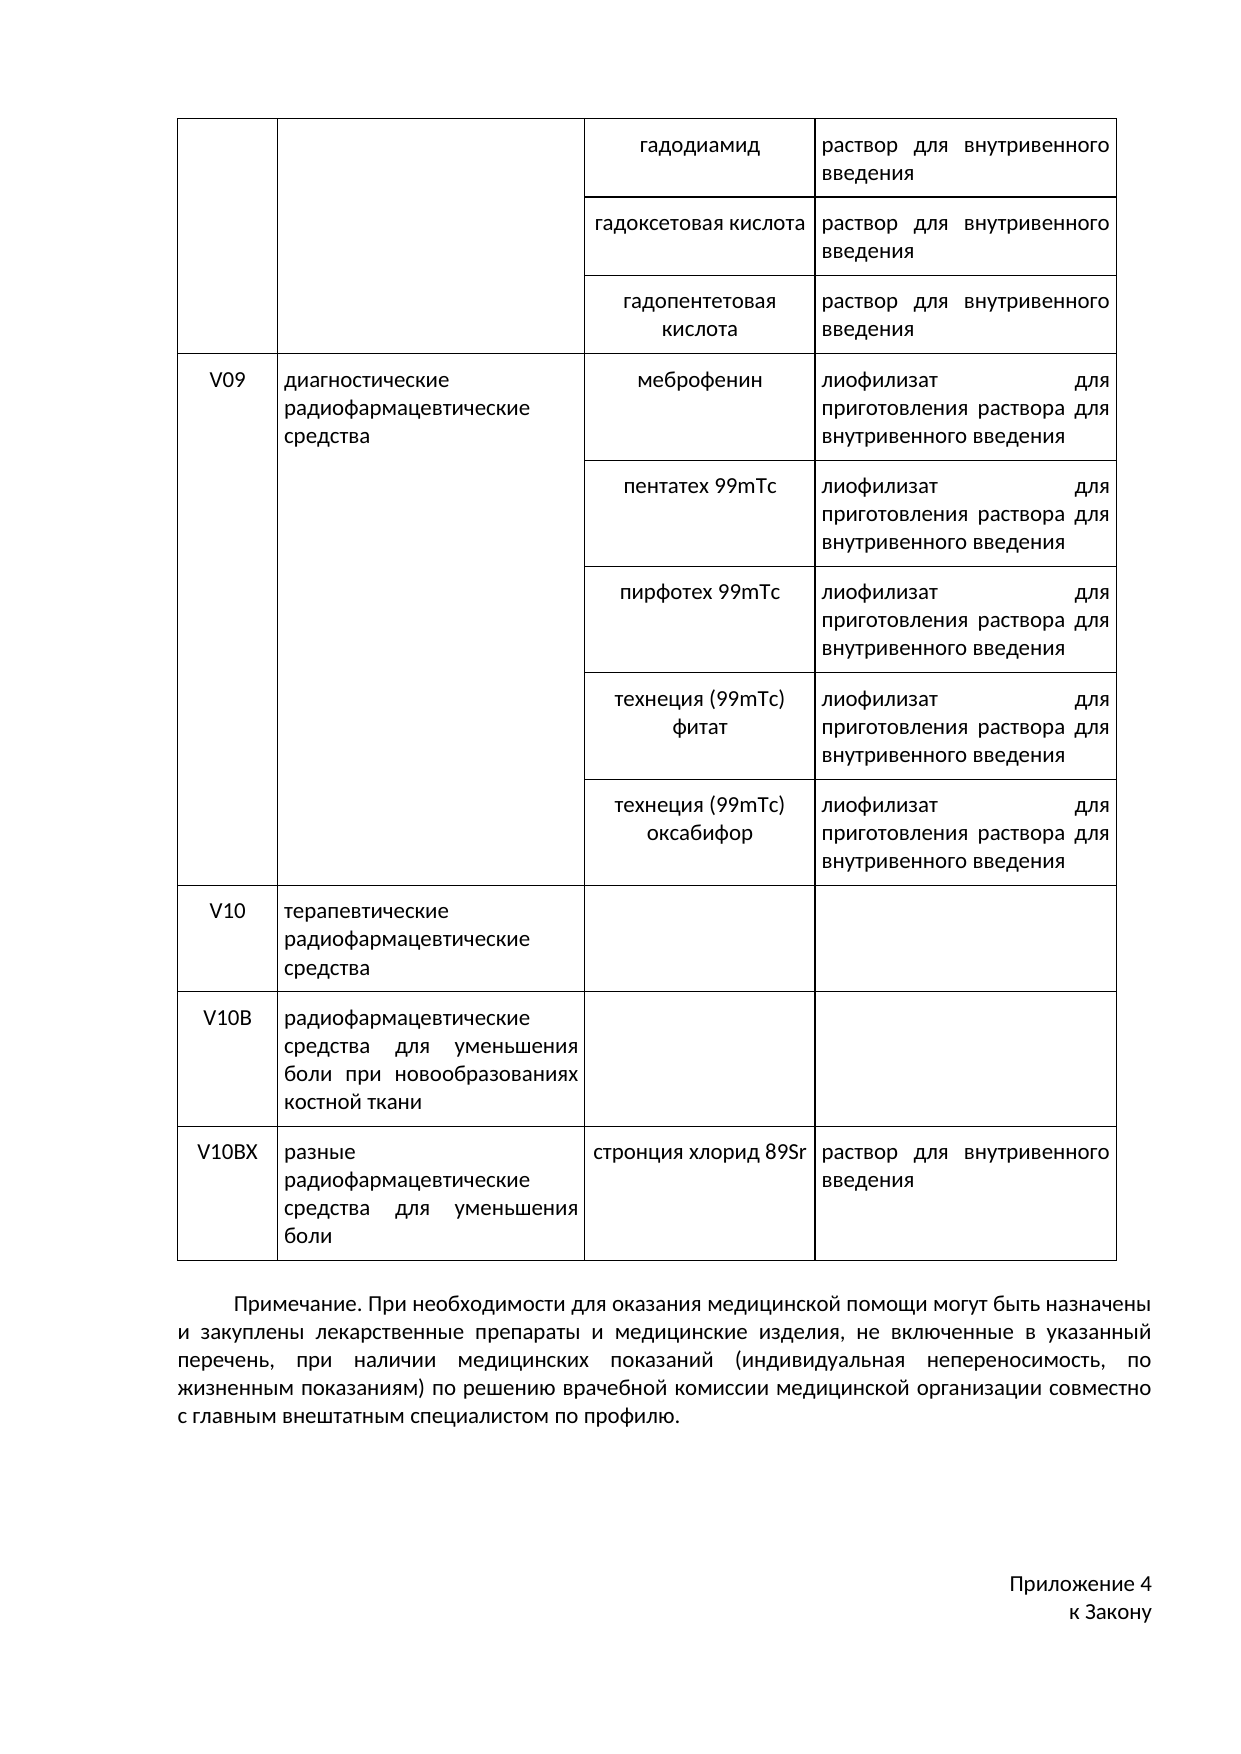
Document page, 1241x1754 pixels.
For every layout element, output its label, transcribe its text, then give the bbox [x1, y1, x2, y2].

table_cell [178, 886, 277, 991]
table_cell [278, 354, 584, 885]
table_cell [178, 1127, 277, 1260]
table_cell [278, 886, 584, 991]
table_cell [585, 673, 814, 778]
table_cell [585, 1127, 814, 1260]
text к Закону [177, 1597, 1152, 1625]
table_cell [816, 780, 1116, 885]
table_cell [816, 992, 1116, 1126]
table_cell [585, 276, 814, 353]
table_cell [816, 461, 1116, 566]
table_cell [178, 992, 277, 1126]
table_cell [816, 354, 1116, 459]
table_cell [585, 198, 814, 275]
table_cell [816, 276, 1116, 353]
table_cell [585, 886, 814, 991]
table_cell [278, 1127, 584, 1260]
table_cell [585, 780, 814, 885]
text Примечание. При необходимости для оказания медицинской помощи могут быть назначены и закуплены лекарственные препараты и медицинские изделия, не включенные в указанный перечень, при наличии медицинских показаний (индивидуальная непереносимость, по жизненным показаниям) по решению врачебной комиссии медицинской организации совместно с главным внештатным специалистом по профилю. [177, 1289, 1152, 1429]
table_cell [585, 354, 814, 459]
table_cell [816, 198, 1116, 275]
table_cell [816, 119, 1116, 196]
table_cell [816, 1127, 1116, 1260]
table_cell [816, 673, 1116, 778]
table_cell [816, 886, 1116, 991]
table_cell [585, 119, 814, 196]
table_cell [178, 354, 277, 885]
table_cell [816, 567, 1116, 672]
text Приложение 4 [177, 1569, 1152, 1597]
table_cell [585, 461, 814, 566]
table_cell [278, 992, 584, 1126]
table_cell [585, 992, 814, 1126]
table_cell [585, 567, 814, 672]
